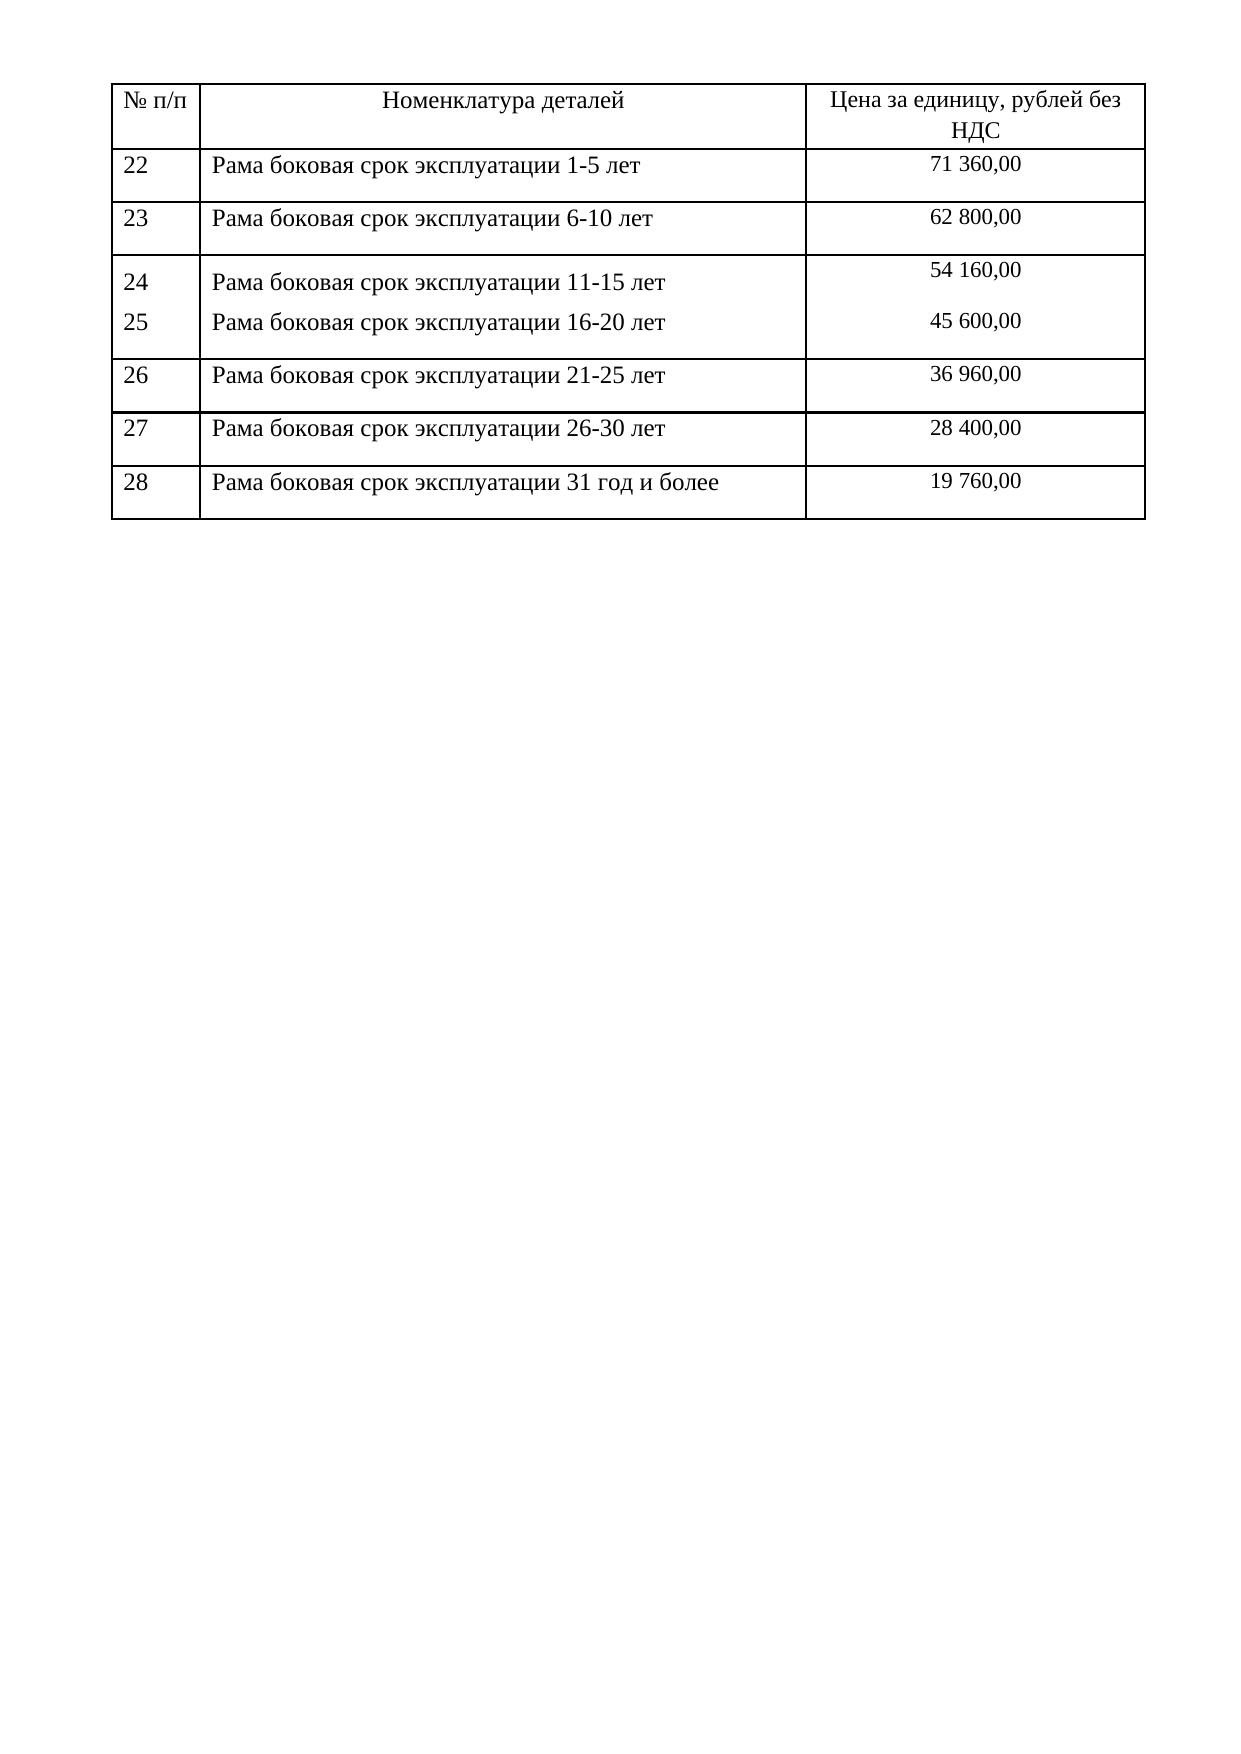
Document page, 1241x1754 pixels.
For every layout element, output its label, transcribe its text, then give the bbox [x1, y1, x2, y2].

table_cell 27 [113, 414, 199, 464]
table_cell Рама боковая срок эксплуатации 21-25 лет [201, 360, 805, 411]
table_cell 19 760,00 [807, 467, 1144, 518]
table_cell 28 400,00 [807, 414, 1144, 464]
table_cell 28 [113, 467, 199, 518]
table_cell 36 960,00 [807, 360, 1144, 411]
table_header Номенклатура деталей [201, 85, 805, 148]
table_cell 62 800,00 [807, 203, 1144, 254]
table_cell 71 360,00 [807, 150, 1144, 201]
table_cell Рама боковая срок эксплуатации 31 год и более [201, 467, 805, 518]
table_cell 25 [113, 307, 199, 358]
table_cell 54 160,00 [807, 256, 1144, 307]
table_cell 23 [113, 203, 199, 254]
table_cell Рама боковая срок эксплуатации 6-10 лет [201, 203, 805, 254]
table_cell Рама боковая срок эксплуатации 16-20 лет [201, 307, 805, 358]
table_cell Рама боковая срок эксплуатации 1-5 лет [201, 150, 805, 201]
table_cell Рама боковая срок эксплуатации 11-15 лет [201, 256, 805, 307]
table_header Цена за единицу, рублей без НДС [807, 85, 1144, 148]
table_cell 45 600,00 [807, 307, 1144, 358]
table_cell Рама боковая срок эксплуатации 26-30 лет [201, 414, 805, 464]
table_header № п/п [113, 85, 199, 148]
table_cell 22 [113, 150, 199, 201]
table_cell 24 [113, 256, 199, 307]
table_cell 26 [113, 360, 199, 411]
